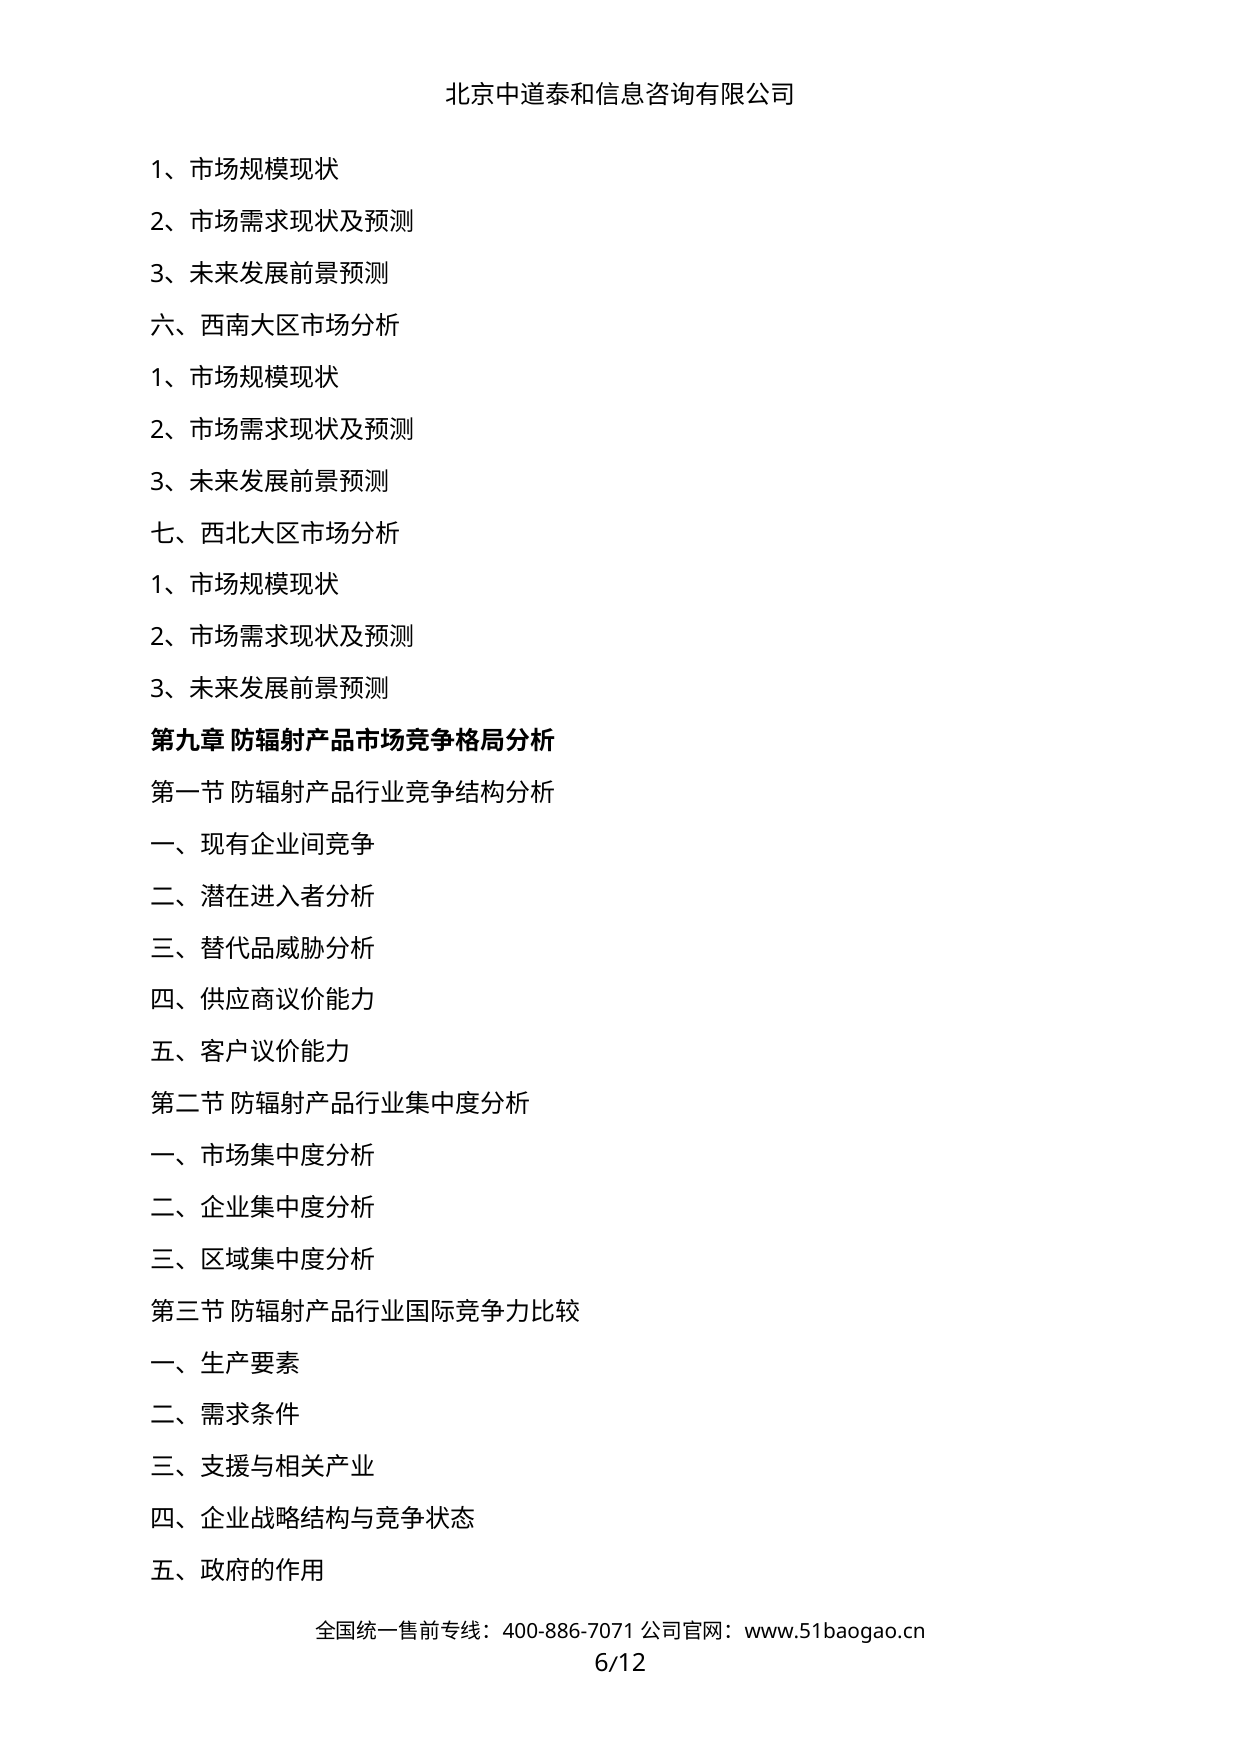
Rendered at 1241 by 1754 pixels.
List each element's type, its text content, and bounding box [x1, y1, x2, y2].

text 第九章 防辐射产品市场竞争格局分析 [150, 721, 1090, 757]
text 三、区域集中度分析 [150, 1239, 1090, 1276]
text 一、现有企业间竞争 [150, 824, 1090, 861]
text 3、未来发展前景预测 [150, 461, 1090, 497]
text 六、西南大区市场分析 [150, 306, 1090, 342]
text 一、生产要素 [150, 1343, 1090, 1379]
text 四、供应商议价能力 [150, 980, 1090, 1016]
text 3、未来发展前景预测 [150, 254, 1090, 290]
text 五、客户议价能力 [150, 1032, 1090, 1068]
text 五、政府的作用 [150, 1551, 1090, 1587]
text 第二节 防辐射产品行业集中度分析 [150, 1084, 1090, 1120]
text 二、企业集中度分析 [150, 1187, 1090, 1224]
text 二、潜在进入者分析 [150, 876, 1090, 912]
text 七、西北大区市场分析 [150, 513, 1090, 549]
text 二、需求条件 [150, 1395, 1090, 1431]
text 2、市场需求现状及预测 [150, 617, 1090, 653]
text 第三节 防辐射产品行业国际竞争力比较 [150, 1291, 1090, 1327]
text 2、市场需求现状及预测 [150, 409, 1090, 446]
text 3、未来发展前景预测 [150, 669, 1090, 705]
text 1、市场规模现状 [150, 565, 1090, 601]
text 三、支援与相关产业 [150, 1447, 1090, 1483]
text 四、企业战略结构与竞争状态 [150, 1499, 1090, 1535]
text 2、市场需求现状及预测 [150, 202, 1090, 238]
text 三、替代品威胁分析 [150, 928, 1090, 964]
text 1、市场规模现状 [150, 357, 1090, 394]
text 一、市场集中度分析 [150, 1136, 1090, 1172]
text 1、市场规模现状 [150, 150, 1090, 186]
text 第一节 防辐射产品行业竞争结构分析 [150, 772, 1090, 809]
